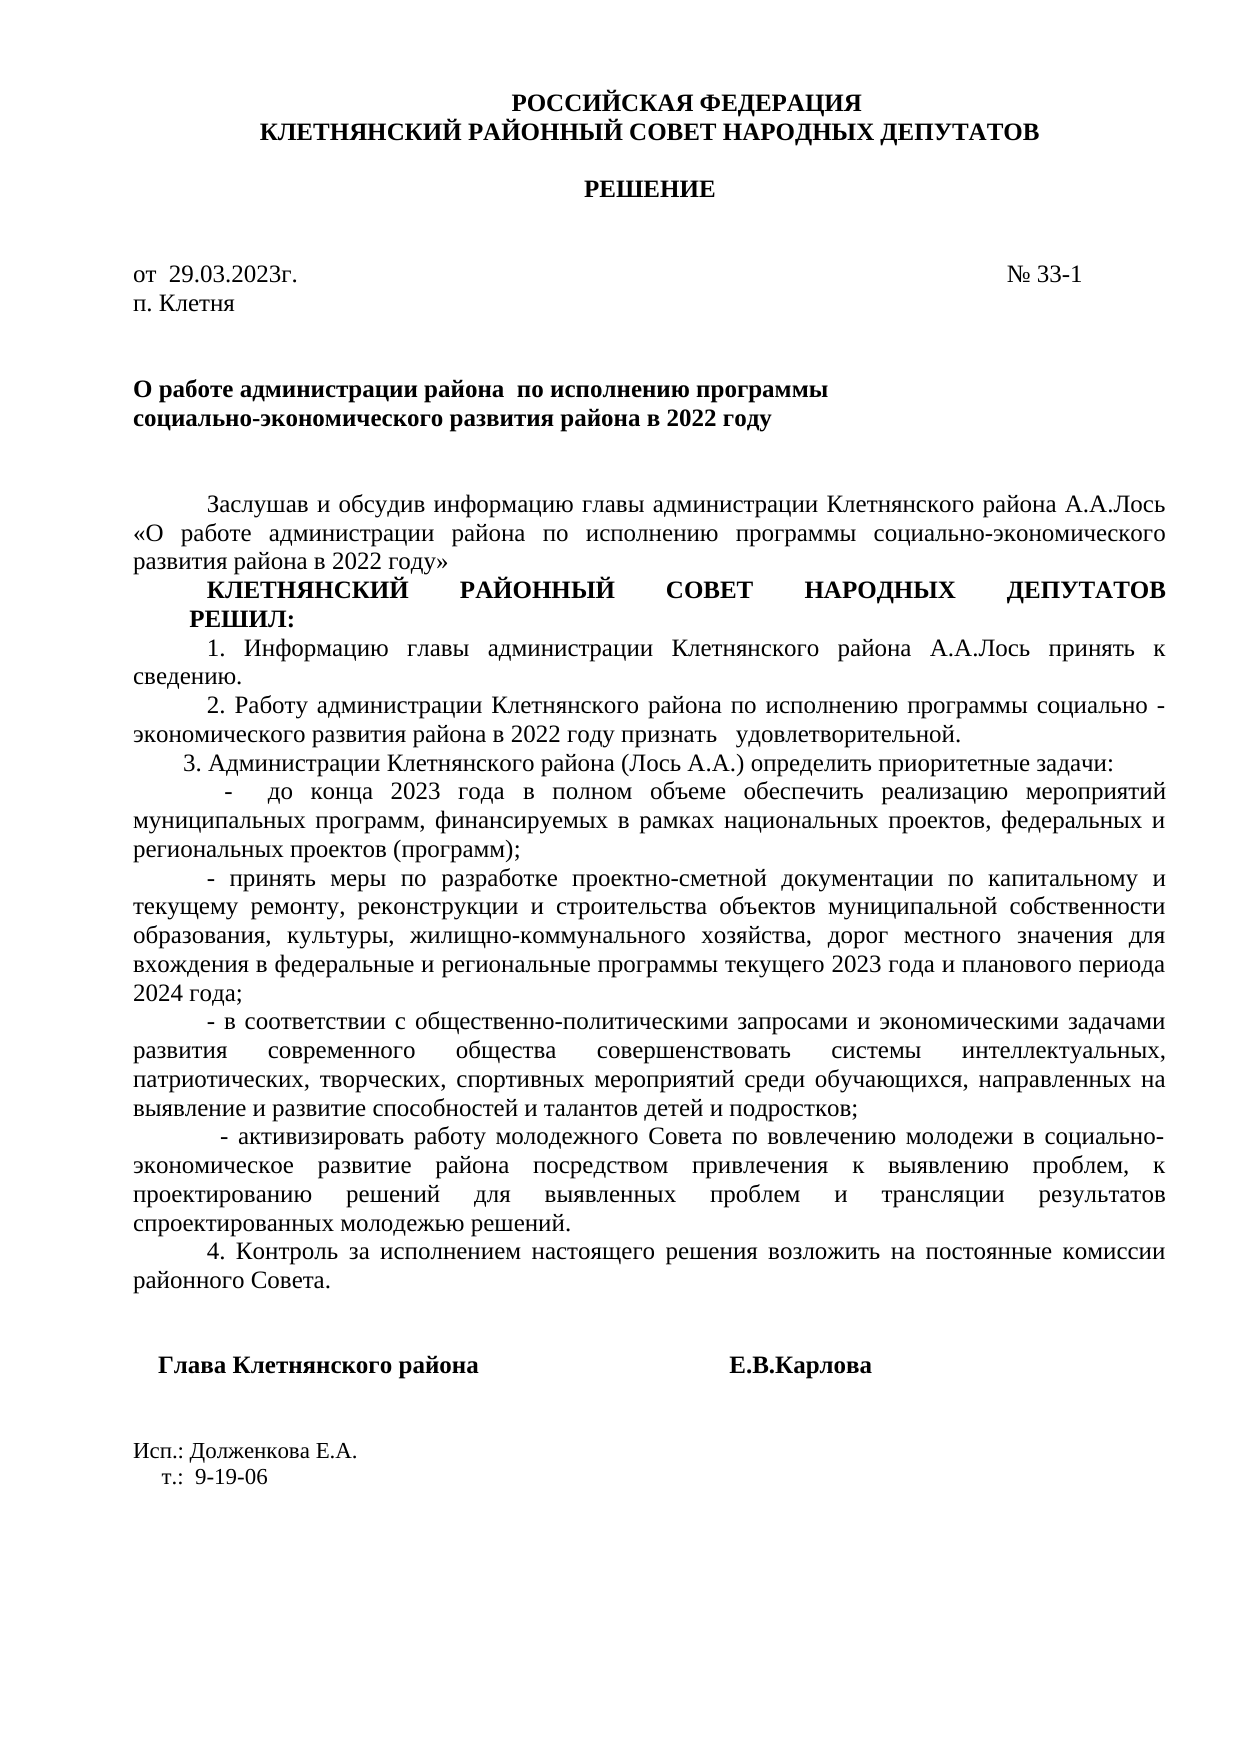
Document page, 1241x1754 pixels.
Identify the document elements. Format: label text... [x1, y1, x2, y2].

text - в соответствии с общественно-политическими запросами и экономическими задачами развития современного общества совершенствовать системы интеллектуальных, патриотических, творческих, спортивных мероприятий среди обучающихся, направленных на выявление и развитие способностей и талантов детей и подростков; [133, 1006, 1167, 1121]
text Заслушав и обсудив информацию главы администрации Клетнянского района А.А.Лось «О работе администрации района по исполнению программы социально-экономического развития района в 2022 году» [133, 489, 1167, 575]
text О работе администрации района по исполнению программы [133, 374, 1167, 403]
text п. Клетня [133, 288, 1167, 317]
text от 29.03.2023г. № 33-1 [133, 259, 1167, 288]
text - принять меры по разработке проектно-сметной документации по капитальному и текущему ремонту, реконструкции и строительства объектов муниципальной собственности образования, культуры, жилищно-коммунального хозяйства, дорог местного значения для вхождения в федеральные и региональные программы текущего 2023 года и планового периода 2024 года; [133, 863, 1167, 1006]
text 3. Администрации Клетнянского района (Лось А.А.) определить приоритетные задачи: [133, 748, 1167, 776]
text Исп.: Долженкова Е.А. [133, 1437, 1167, 1463]
text КЛЕТНЯНСКИЙ РАЙОННЫЙ СОВЕТ НАРОДНЫХ ДЕПУТАТОВ [133, 117, 1167, 145]
text РЕШЕНИЕ [133, 174, 1167, 203]
text 1. Информацию главы администрации Клетнянского района А.А.Лось принять к сведению. [133, 633, 1167, 690]
text т.: 9-19-06 [133, 1463, 1167, 1489]
text - активизировать работу молодежного Совета по вовлечению молодежи в социально-экономическое развитие района посредством привлечения к выявлению проблем, к проектированию решений для выявленных проблем и трансляции результатов спроектированных молодежью решений. [133, 1121, 1167, 1236]
text социально-экономического развития района в 2022 году [133, 403, 1167, 432]
text 4. Контроль за исполнением настоящего решения возложить на постоянные комиссии районного Совета. [133, 1236, 1167, 1294]
text - до конца 2023 года в полном объеме обеспечить реализацию мероприятий муниципальных программ, финансируемых в рамках национальных проектов, федеральных и региональных проектов (программ); [133, 776, 1167, 863]
text Глава Клетнянского района Е.В.Карлова [133, 1351, 1167, 1379]
text РОССИЙСКАЯ ФЕДЕРАЦИЯ [133, 88, 1167, 117]
text 2. Работу администрации Клетнянского района по исполнению программы социально - экономического развития района в 2022 году признать удовлетворительной. [133, 690, 1167, 748]
text КЛЕТНЯНСКИЙ РАЙОННЫЙ СОВЕТ НАРОДНЫХ ДЕПУТАТОВ РЕШИЛ: [133, 575, 1167, 633]
